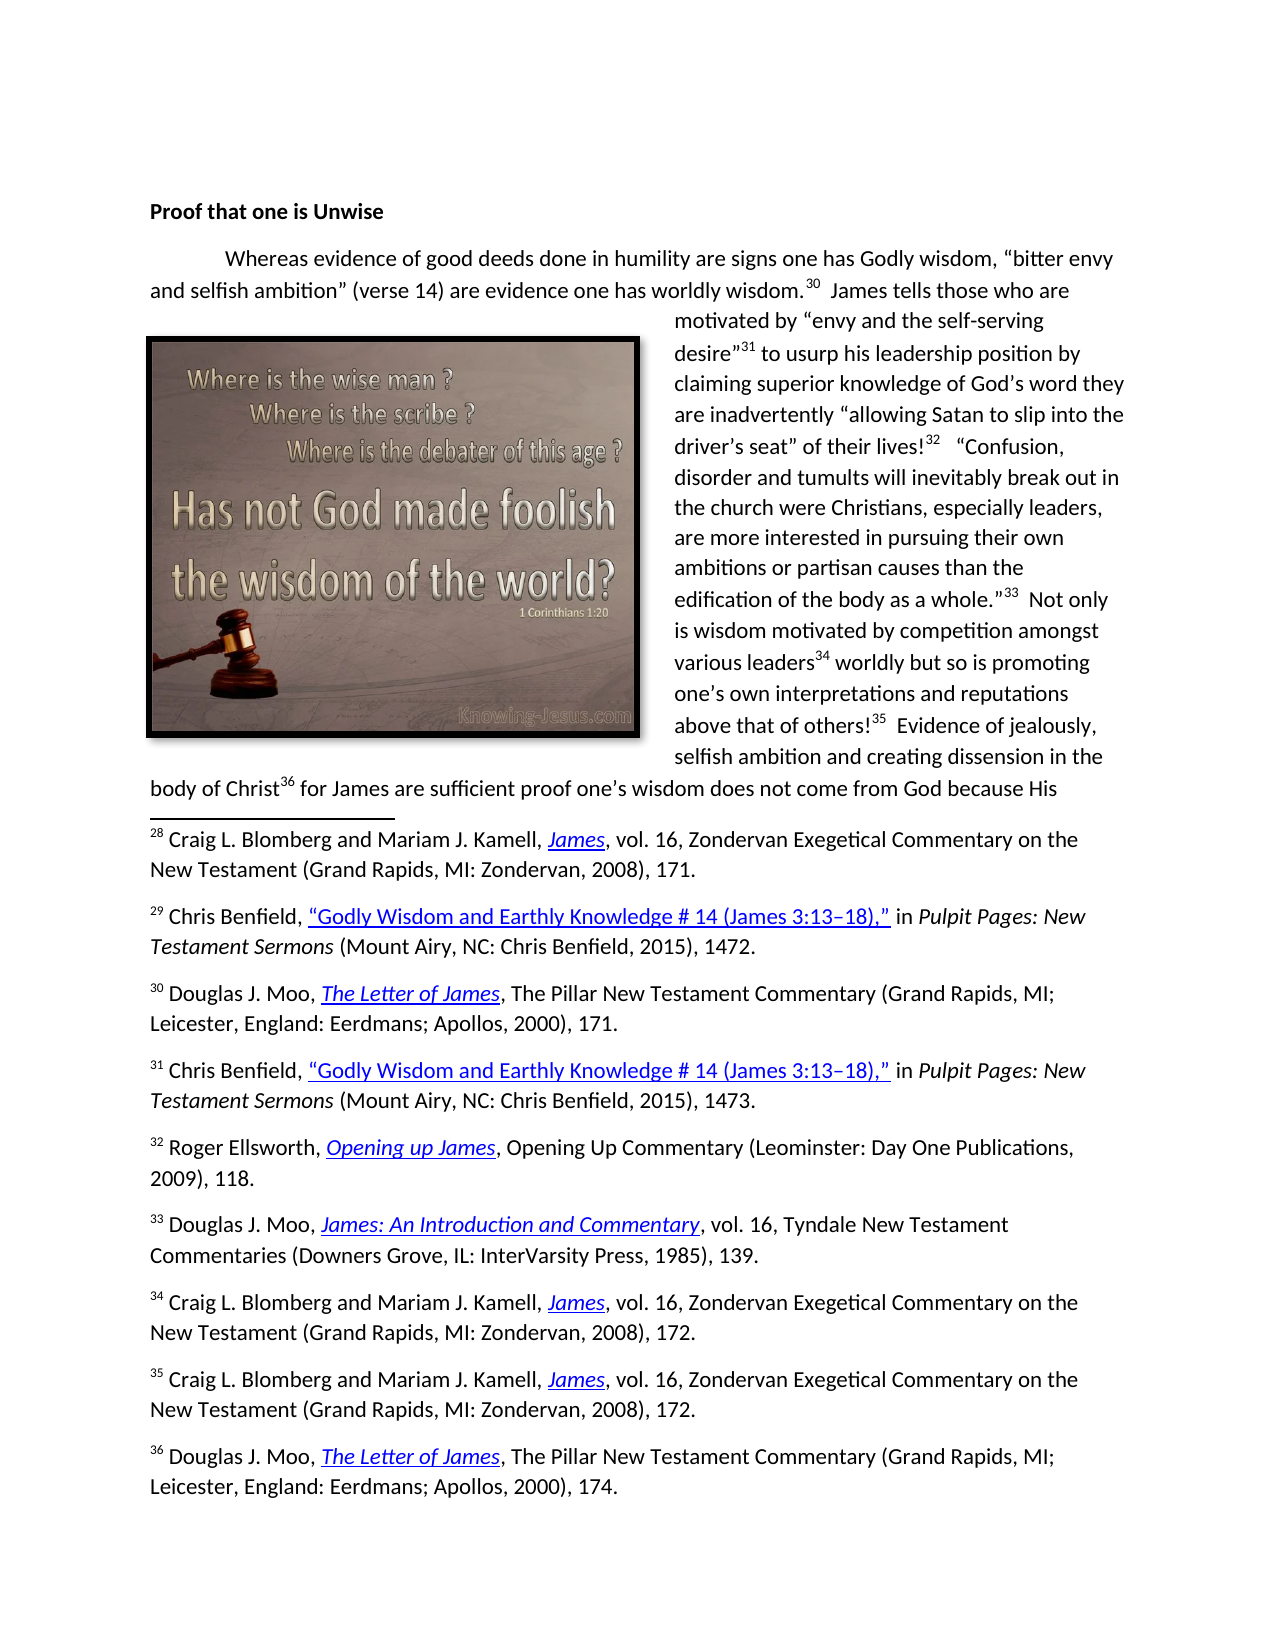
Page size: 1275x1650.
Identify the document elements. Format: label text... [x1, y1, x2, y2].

text Proof that one is Unwise [150, 197, 1125, 225]
picture [152, 342, 634, 731]
